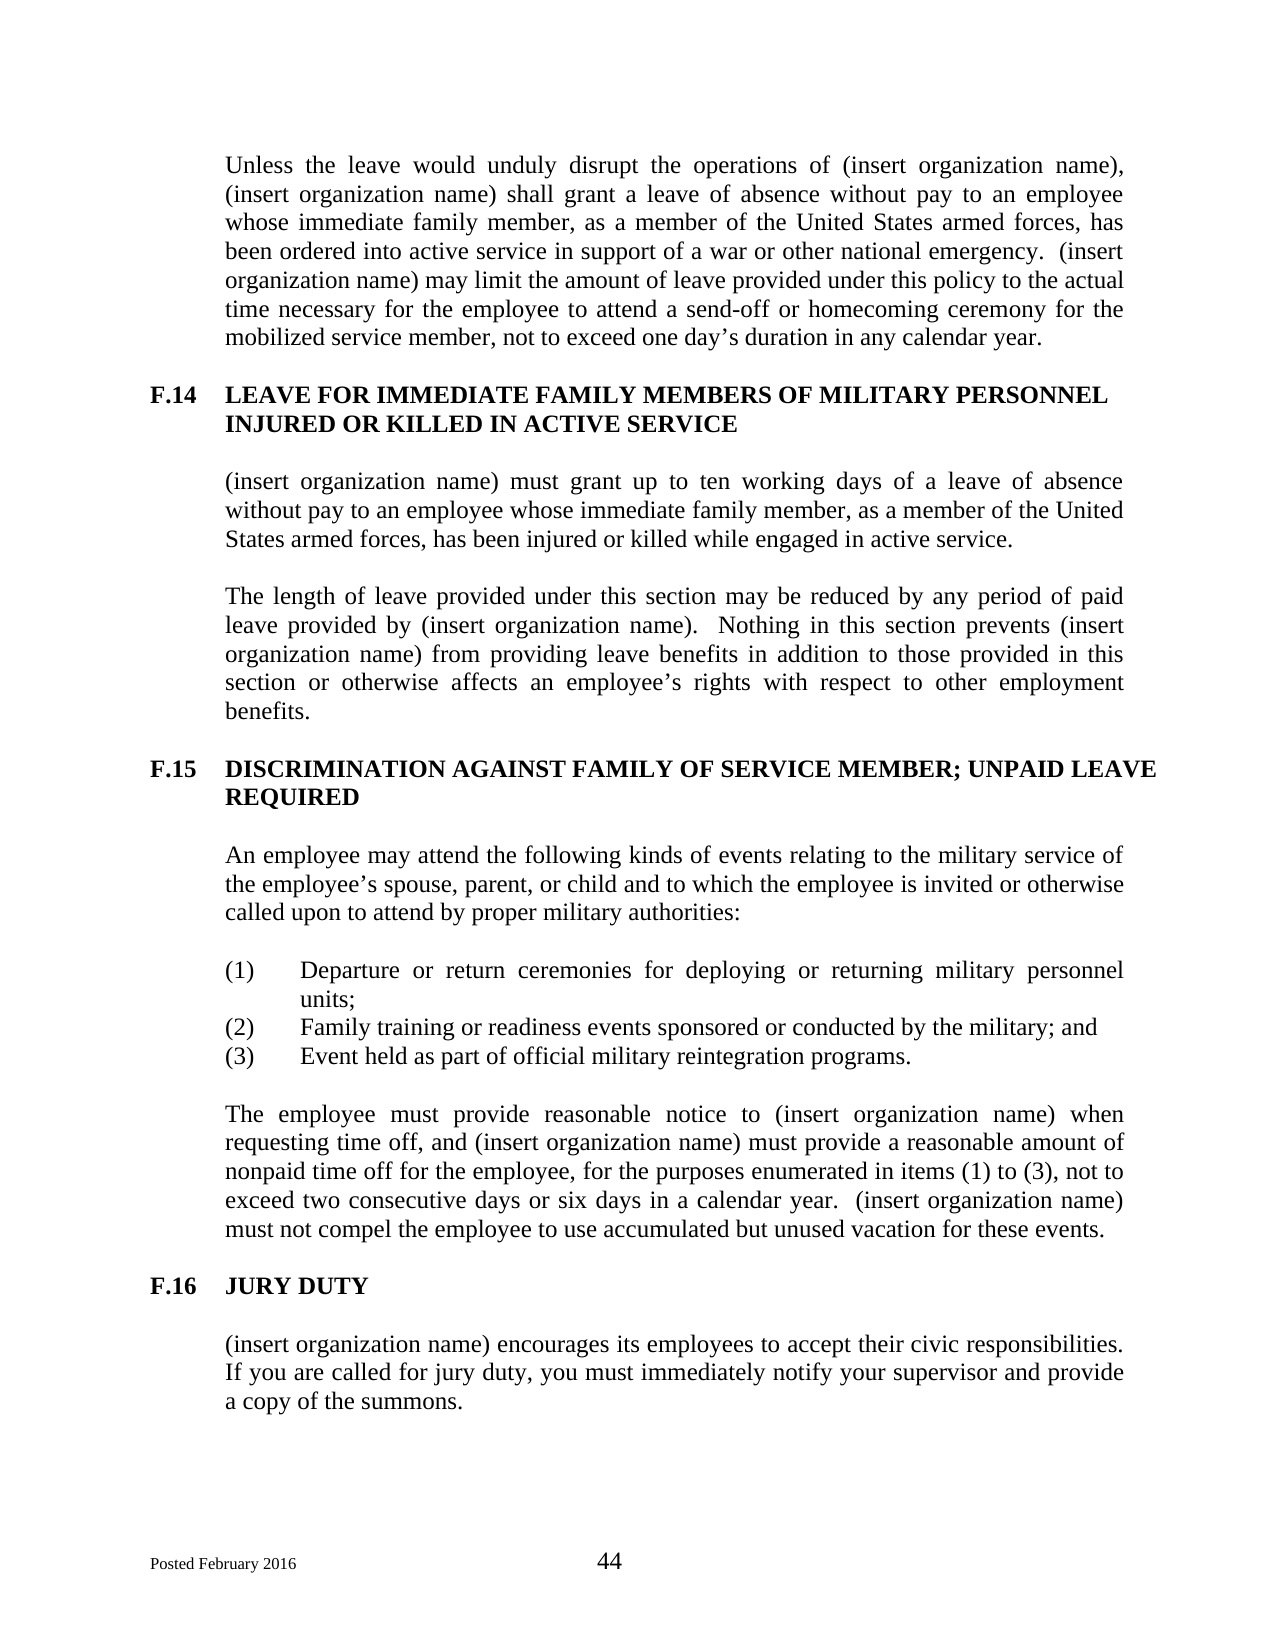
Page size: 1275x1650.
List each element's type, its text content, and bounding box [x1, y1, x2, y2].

text (3) Event held as part of official military reintegration programs. [150, 1041, 1125, 1070]
text F.14 LEAVE FOR IMMEDIATE FAMILY MEMBERS OF MILITARY PERSONNEL INJURED OR KILLED IN ACTIVE SERVICE [150, 380, 1200, 437]
text The employee must provide reasonable notice to (insert organization name) when requesting time off, and (insert organization name) must provide a reasonable amount of nonpaid time off for the employee, for the purposes enumerated in items (1) to (3), not to exceed two consecutive days or six days in a calendar year. (insert organization name) must not compel the employee to use accumulated but unused vacation for these events. [150, 1099, 1125, 1242]
text Unless the leave would unduly disrupt the operations of (insert organization name), (insert organization name) shall grant a leave of absence without pay to an employee whose immediate family member, as a member of the United States armed forces, has been ordered into active service in support of a war or other national emergency. (insert organization name) may limit the amount of leave provided under this policy to the actual time necessary for the employee to attend a send-off or homecoming ceremony for the mobilized service member, not to exceed one day’s duration in any calendar year. [150, 150, 1125, 351]
text F.15 DISCRIMINATION AGAINST FAMILY OF SERVICE MEMBER; UNPAID LEAVE REQUIRED [150, 754, 1200, 811]
text An employee may attend the following kinds of events relating to the military service of the employee’s spouse, parent, or child and to which the employee is invited or otherwise called upon to attend by proper military authorities: [150, 840, 1125, 926]
text F.16 JURY DUTY [150, 1271, 1200, 1300]
text (insert organization name) encourages its employees to accept their civic responsibilities. If you are called for jury duty, you must immediately notify your supervisor and provide a copy of the summons. [150, 1329, 1125, 1415]
text (2) Family training or readiness events sponsored or conducted by the military; and [150, 1012, 1125, 1041]
text The length of leave provided under this section may be reduced by any period of paid leave provided by (insert organization name). Nothing in this section prevents (insert organization name) from providing leave benefits in addition to those provided in this section or otherwise affects an employee’s rights with respect to other employment benefits. [150, 581, 1125, 725]
text (1) Departure or return ceremonies for deploying or returning military personnel units; [150, 955, 1125, 1012]
text (insert organization name) must grant up to ten working days of a leave of absence without pay to an employee whose immediate family member, as a member of the United States armed forces, has been injured or killed while engaged in active service. [150, 466, 1125, 552]
